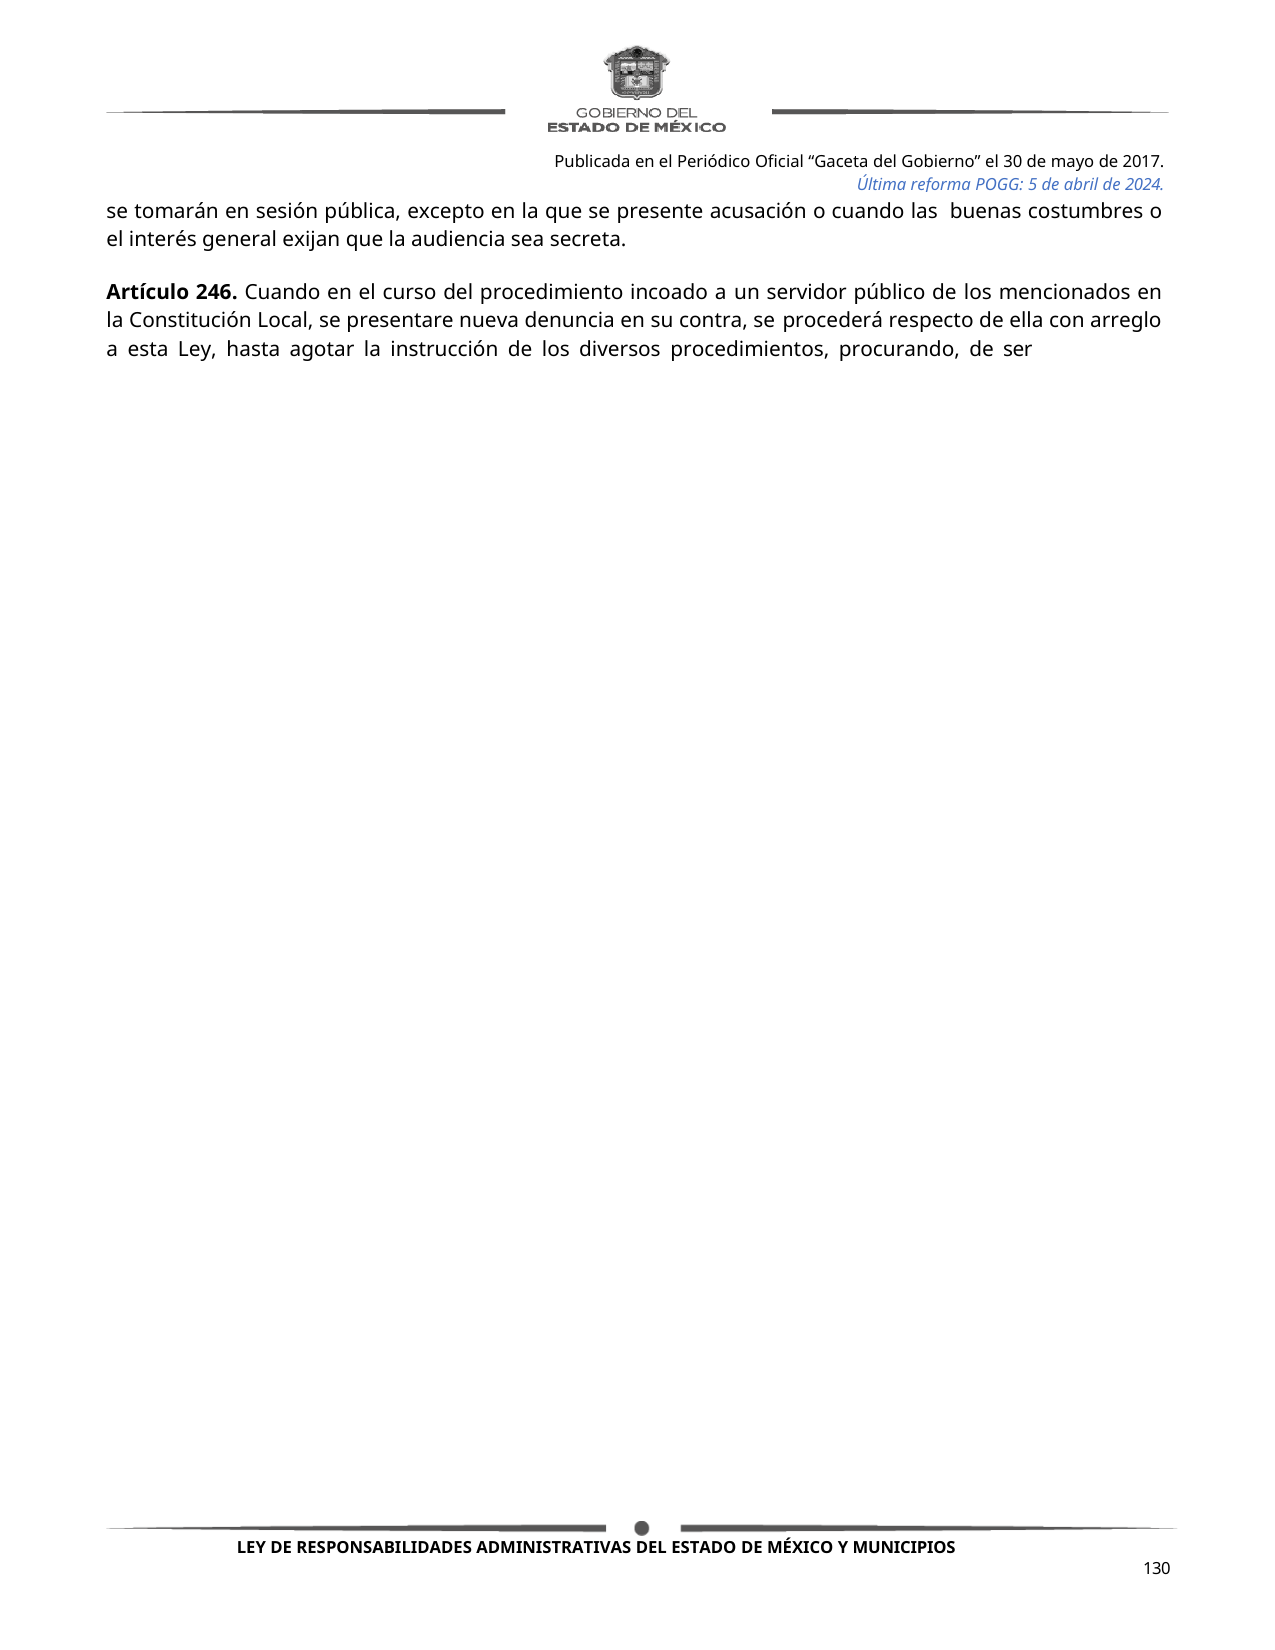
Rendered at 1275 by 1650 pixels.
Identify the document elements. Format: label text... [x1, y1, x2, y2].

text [106, 196, 1162, 253]
text Artículo 246. Cuando en el curso del procedimiento incoado a un servidor público de los mencionados en la Constitución Local, se presentare nueva denuncia en su contra, se procederá respecto de ella con arreglo a esta Ley, hasta agotar la instrucción de los diversos procedimientos, procurando, de ser [106, 277, 1162, 362]
picture [106, 1521, 1178, 1536]
picture [106, 44, 1169, 132]
